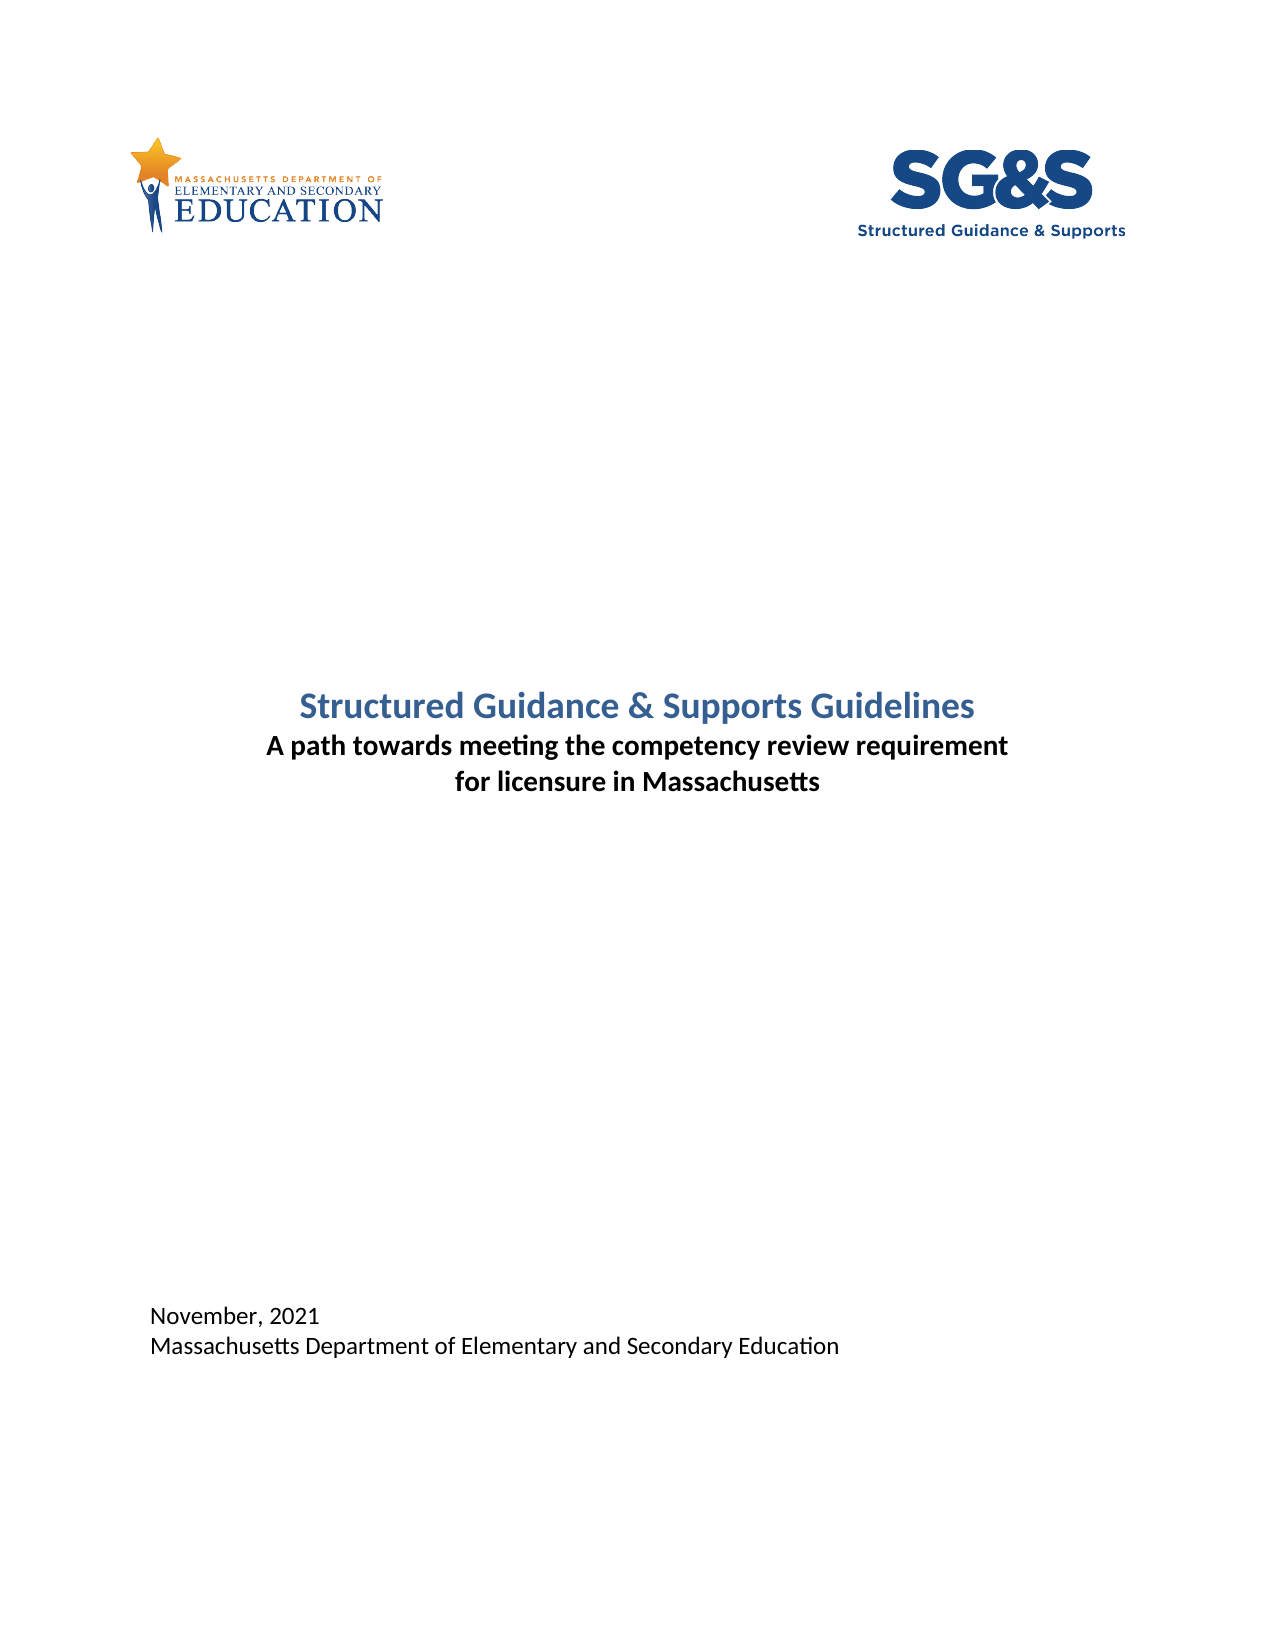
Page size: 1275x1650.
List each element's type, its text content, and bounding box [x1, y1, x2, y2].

text November, 2021 Massachusetts Department of Elementary and Secondary Education [150, 1300, 1125, 1361]
text A path towards meeting the competency review requirement [150, 727, 1125, 763]
picture [128, 129, 386, 252]
picture [857, 150, 1125, 239]
text for licensure in Massachusetts [150, 763, 1125, 799]
text Structured Guidance & Supports Guidelines [150, 682, 1125, 727]
